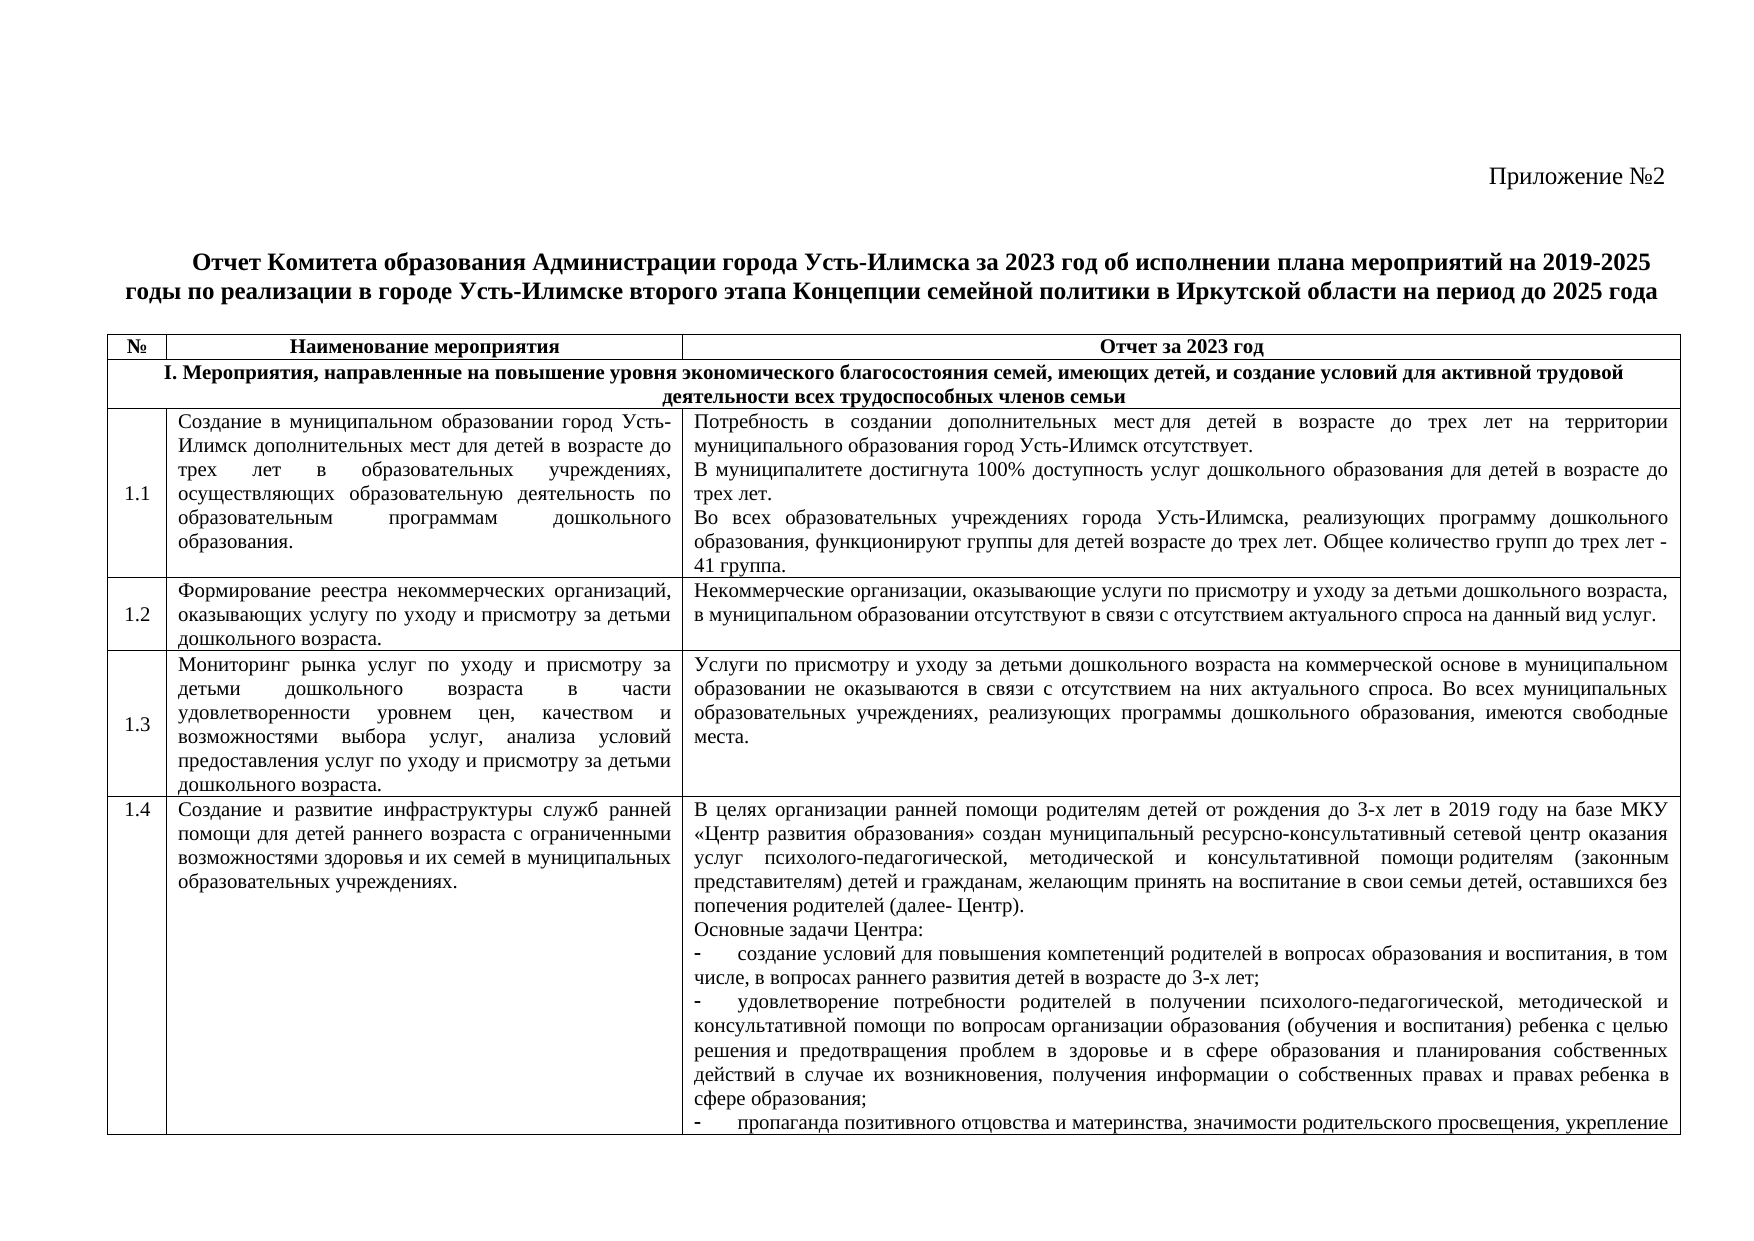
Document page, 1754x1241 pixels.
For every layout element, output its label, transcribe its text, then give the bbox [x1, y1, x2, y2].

table_cell Создание в муниципальном образовании город Усть-Илимск дополнительных мест для детей в возрасте до трех лет в образовательных учреждениях, осуществляющих образовательную деятельность по образовательным программам дошкольного образования. [167, 409, 682, 577]
table_cell I. Мероприятия, направленные на повышение уровня экономического благосостояния семей, имеющих детей, и создание условий для активной трудовой деятельности всех трудоспособных членов семьи [108, 360, 1680, 408]
table_cell Услуги по присмотру и уходу за детьми дошкольного возраста на коммерческой основе в муниципальном образовании не оказываются в связи с отсутствием на них актуального спроса. Во всех муниципальных образовательных учреждениях, реализующих программы дошкольного образования, имеются свободные места. [683, 651, 1680, 796]
table_cell Формирование реестра некоммерческих организаций, оказывающих услугу по уходу и присмотру за детьми дошкольного возраста. [167, 578, 682, 650]
table_cell 1.4 [108, 797, 166, 1134]
table_cell 1.1 [108, 409, 166, 577]
table_cell Потребность в создании дополнительных мест для детей в возрасте до трех лет на территории муниципального образования город Усть-Илимск отсутствует. В муниципалитете достигнута 100% доступность услуг дошкольного образования для детей в возрасте до трех лет. Во всех образовательных учреждениях города Усть-Илимска, реализующих программу дошкольного образования, функционируют группы для детей возрасте до трех лет. Общее количество групп до трех лет -41 группа. [683, 409, 1680, 577]
table_cell Мониторинг рынка услуг по уходу и присмотру за детьми дошкольного возраста в части удовлетворенности уровнем цен, качеством и возможностями выбора услуг, анализа условий предоставления услуг по уходу и присмотру за детьми дошкольного возраста. [167, 651, 682, 796]
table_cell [683, 797, 1680, 1134]
table_cell 1.3 [108, 651, 166, 796]
text Приложение №2 [118, 161, 1665, 190]
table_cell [167, 797, 682, 1134]
table_header Наименование мероприятия [167, 335, 682, 358]
table_header № [108, 335, 166, 358]
table_cell Некоммерческие организации, оказывающие услуги по присмотру и уходу за детьми дошкольного возраста, в муниципальном образовании отсутствуют в связи с отсутствием актуального спроса на данный вид услуг. [683, 578, 1680, 650]
table_cell 1.2 [108, 578, 166, 650]
table_header Отчет за 2023 год [683, 335, 1680, 358]
text Отчет Комитета образования Администрации города Усть-Илимска за 2023 год об исполнении плана мероприятий на 2019-2025 годы по реализации в городе Усть-Илимске второго этапа Концепции семейной политики в Иркутской области на период до 2025 года [118, 247, 1665, 305]
